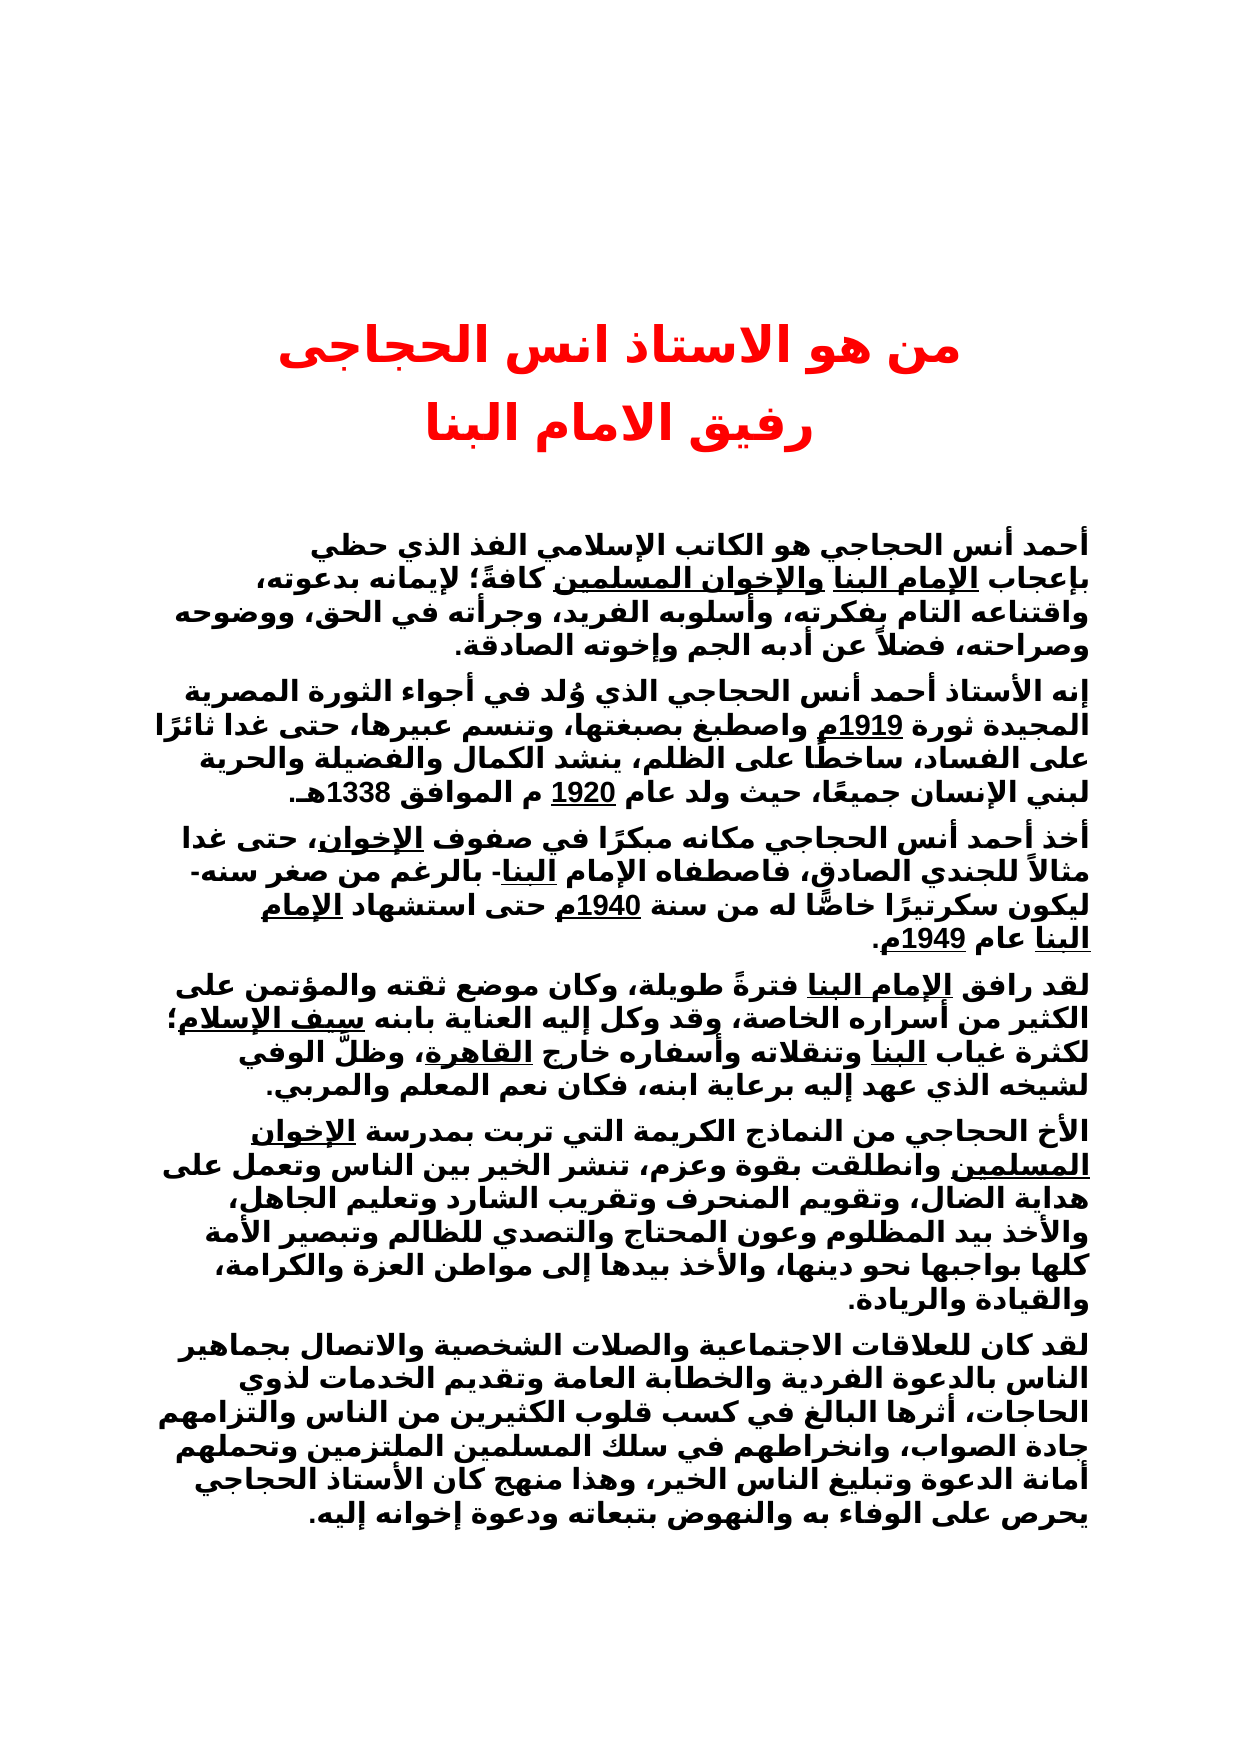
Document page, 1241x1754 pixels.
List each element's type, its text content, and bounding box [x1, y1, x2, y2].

text إنه الأستاذ أحمد أنس الحجاجي الذي وُلد في أجواء الثورة المصرية المجيدة ثورة 1919م واصطبغ بصبغتها، وتنسم عبيرها، حتى غدا ثائرًا على الفساد، ساخطًا على الظلم، ينشد الكمال والفضيلة والحرية لبني الإنسان جميعًا، حيث ولد عام 1920 م الموافق 1338هـ. [150, 674, 1090, 808]
text لقد كان للعلاقات الاجتماعية والصلات الشخصية والاتصال بجماهير الناس بالدعوة الفردية والخطابة العامة وتقديم الخدمات لذوي الحاجات، أثرها البالغ في كسب قلوب الكثيرين من الناس والتزامهم جادة الصواب، وانخراطهم في سلك المسلمين الملتزمين وتحملهم أمانة الدعوة وتبليغ الناس الخير، وهذا منهج كان الأستاذ الحجاجي يحرص على الوفاء به والنهوض بتبعاته ودعوة إخوانه إليه. [150, 1328, 1090, 1529]
text أحمد أنس الحجاجي هو الكاتب الإسلامي الفذ الذي حظي بإعجاب الإمام البنا والإخوان المسلمين كافةً؛ لإيمانه بدعوته، واقتناعه التام بفكرته، وأسلوبه الفريد، وجرأته في الحق، ووضوحه وصراحته، فضلاً عن أدبه الجم وإخوته الصادقة. [150, 528, 1090, 662]
text لقد رافق الإمام البنا فترةً طويلة، وكان موضع ثقته والمؤتمن على الكثير من أسراره الخاصة، وقد وكل إليه العناية بابنه سيف الإسلام؛ لكثرة غياب البنا وتنقلاته وأسفاره خارج القاهرة، وظلَّ الوفي لشيخه الذي عهد إليه برعاية ابنه، فكان نعم المعلم والمربي. [150, 968, 1090, 1102]
text من هو الاستاذ انس الحجاجى [150, 315, 1090, 372]
text الأخ الحجاجي من النماذج الكريمة التي تربت بمدرسة الإخوان المسلمين وانطلقت بقوة وعزم، تنشر الخير بين الناس وتعمل على هداية الضال، وتقويم المنحرف وتقريب الشارد وتعليم الجاهل، والأخذ بيد المظلوم وعون المحتاج والتصدي للظالم وتبصير الأمة كلها بواجبها نحو دينها، والأخذ بيدها إلى مواطن العزة والكرامة، والقيادة والريادة. [150, 1114, 1090, 1316]
text رفيق الامام البنا [150, 394, 1090, 451]
text أخذ أحمد أنس الحجاجي مكانه مبكرًا في صفوف الإخوان، حتى غدا مثالاً للجندي الصادق، فاصطفاه الإمام البنا- بالرغم من صغر سنه- ليكون سكرتيرًا خاصًّا له من سنة 1940م حتى استشهاد الإمام البنا عام 1949م. [150, 821, 1090, 955]
